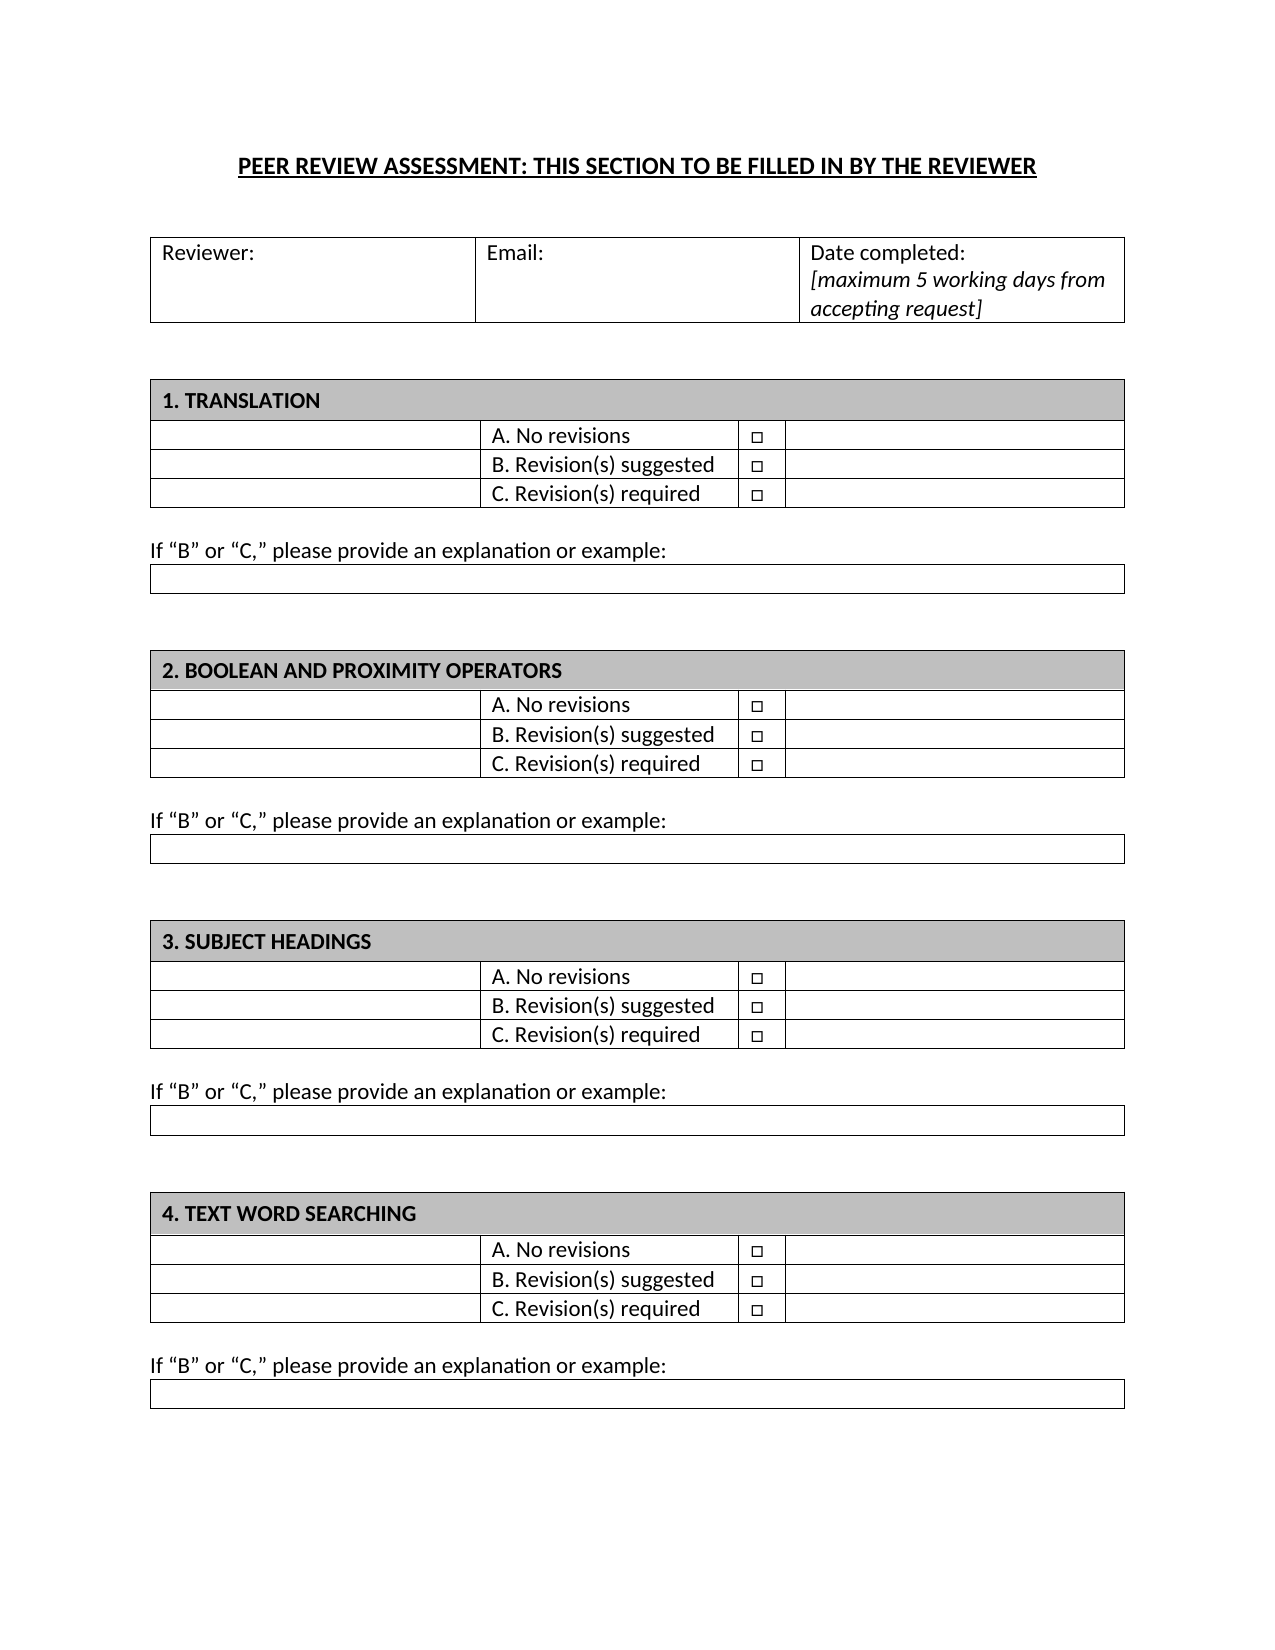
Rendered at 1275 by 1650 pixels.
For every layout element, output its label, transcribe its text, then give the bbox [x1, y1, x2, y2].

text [150, 1351, 1125, 1379]
table_cell B. Revision(s) suggested [481, 991, 738, 1019]
table_cell □ [739, 691, 785, 719]
table_cell □ [739, 1294, 785, 1322]
table_cell A. No revisions [481, 691, 738, 719]
table_cell [151, 991, 480, 1019]
table_cell C. Revision(s) required [481, 479, 738, 507]
table_cell C. Revision(s) required [481, 1020, 738, 1048]
table_header 2. BOOLEAN AND PROXIMITY OPERATORS [151, 651, 1124, 689]
table_cell [151, 1265, 480, 1293]
table_header 4. TEXT WORD SEARCHING [151, 1193, 1124, 1234]
table_cell [151, 1294, 480, 1322]
table_cell [786, 691, 1124, 719]
table_header Date completed: [maximum 5 working days from accepting request] [800, 238, 1124, 322]
table_cell [151, 691, 480, 719]
table_cell □ [739, 749, 785, 777]
table_header 1. TRANSLATION [151, 380, 1124, 420]
table_cell B. Revision(s) suggested [481, 720, 738, 748]
table_cell [786, 479, 1124, 507]
table_cell C. Revision(s) required [481, 1294, 738, 1322]
table_header Reviewer: [151, 238, 475, 322]
text PEER REVIEW ASSESSMENT: THIS SECTION TO BE FILLED IN BY THE REVIEWER [150, 150, 1125, 181]
table_cell □ [739, 720, 785, 748]
table_cell □ [739, 450, 785, 478]
table_cell □ [739, 1265, 785, 1293]
table_cell [786, 749, 1124, 777]
text If “B” or “C,” please provide an explanation or example: [150, 1077, 1125, 1105]
table_cell □ [739, 1236, 785, 1264]
table_header 3. SUBJECT HEADINGS [151, 921, 1124, 961]
table_cell [151, 450, 480, 478]
table_cell [151, 1236, 480, 1264]
table_cell [151, 962, 480, 990]
table_cell [786, 962, 1124, 990]
text If “B” or “C,” please provide an explanation or example: [150, 806, 1125, 834]
table_cell C. Revision(s) required [481, 749, 738, 777]
table_cell [786, 450, 1124, 478]
table_cell [151, 749, 480, 777]
table_cell [786, 720, 1124, 748]
table_cell □ [739, 421, 785, 449]
table_cell B. Revision(s) suggested [481, 450, 738, 478]
table_cell A. No revisions [481, 421, 738, 449]
table_cell B. Revision(s) suggested [481, 1265, 738, 1293]
table_cell [786, 1020, 1124, 1048]
table_cell □ [739, 479, 785, 507]
table_cell [786, 1265, 1124, 1293]
table_header [151, 835, 1124, 863]
table_cell A. No revisions [481, 962, 738, 990]
table_cell □ [739, 962, 785, 990]
table_cell [151, 720, 480, 748]
table_header Email: [476, 238, 799, 322]
table_cell [786, 1294, 1124, 1322]
table_cell [786, 991, 1124, 1019]
table_header [151, 1380, 1124, 1408]
table_cell □ [739, 991, 785, 1019]
table_cell A. No revisions [481, 1236, 738, 1264]
table_header [151, 565, 1124, 593]
table_cell [151, 479, 480, 507]
table_cell [786, 1236, 1124, 1264]
table_cell [786, 421, 1124, 449]
table_cell □ [739, 1020, 785, 1048]
table_cell [151, 1020, 480, 1048]
table_cell [151, 421, 480, 449]
text If “B” or “C,” please provide an explanation or example: [150, 536, 1125, 564]
table_header [151, 1106, 1124, 1134]
